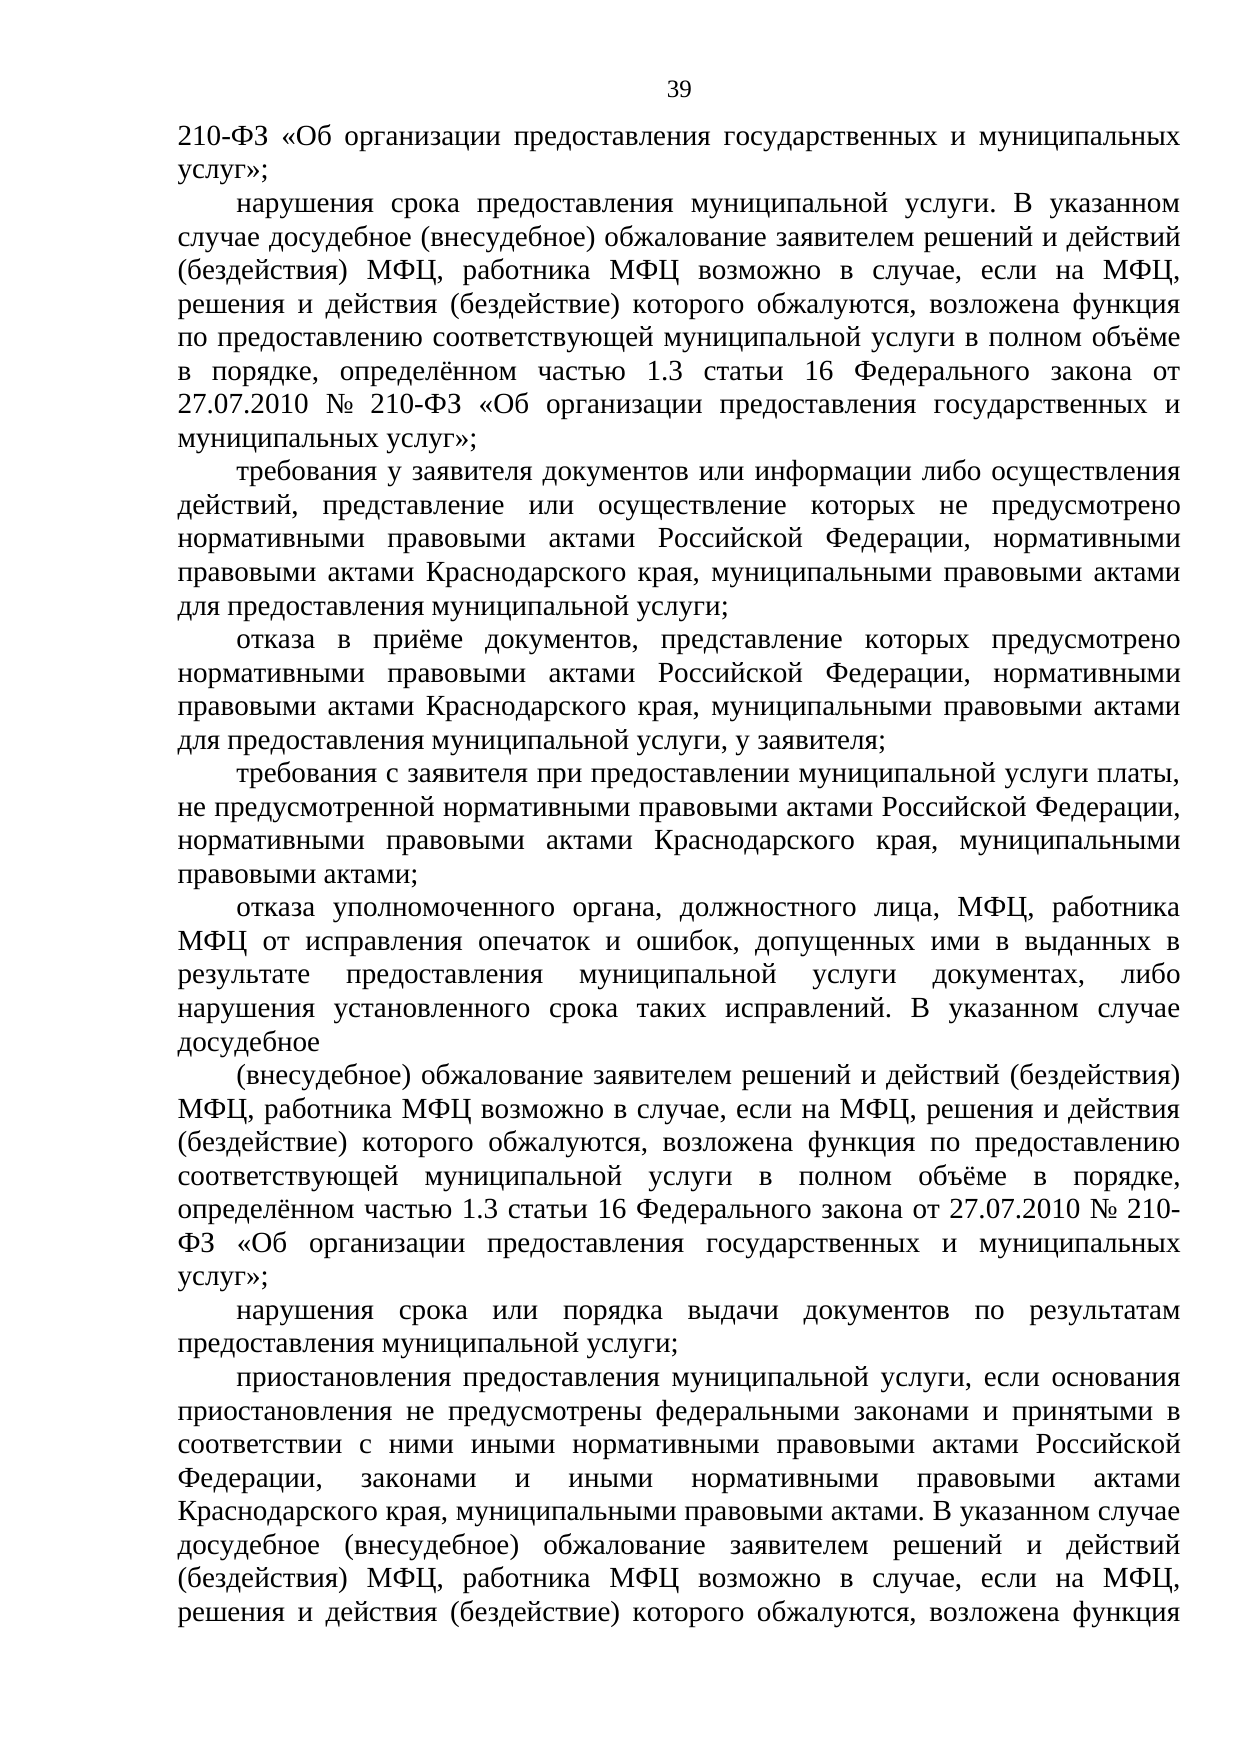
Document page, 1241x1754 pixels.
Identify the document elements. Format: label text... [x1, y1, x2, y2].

text требования с заявителя при предоставлении муниципальной услуги платы, не предусмотренной нормативными правовыми актами Российской Федерации, нормативными правовыми актами Краснодарского края, муниципальными правовыми актами; [177, 755, 1181, 889]
text нарушения срока предоставления муниципальной услуги. В указанном случае досудебное (внесудебное) обжалование заявителем решений и действий (бездействия) МФЦ, работника МФЦ возможно в случае, если на МФЦ, решения и действия (бездействие) которого обжалуются, возложена функция по предоставлению соответствующей муниципальной услуги в полном объёме в порядке, определённом частью 1.3 статьи 16 Федерального закона от 27.07.2010 № 210-ФЗ «Об организации предоставления государственных и муниципальных услуг»; [177, 185, 1181, 453]
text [177, 1359, 1181, 1627]
text требования у заявителя документов или информации либо осуществления действий, представление или осуществление которых не предусмотрено нормативными правовыми актами Российской Федерации, нормативными правовыми актами Краснодарского края, муниципальными правовыми актами для предоставления муниципальной услуги; [177, 453, 1181, 621]
text отказа в приёме документов, представление которых предусмотрено нормативными правовыми актами Российской Федерации, нормативными правовыми актами Краснодарского края, муниципальными правовыми актами для предоставления муниципальной услуги, у заявителя; [177, 621, 1181, 755]
text нарушения срока или порядка выдачи документов по результатам предоставления муниципальной услуги; [177, 1292, 1181, 1359]
text отказа уполномоченного органа, должностного лица, МФЦ, работника МФЦ от исправления опечаток и ошибок, допущенных ими в выданных в результате предоставления муниципальной услуги документах, либо нарушения установленного срока таких исправлений. В указанном случае досудебное [177, 889, 1181, 1057]
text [177, 118, 1181, 185]
text (внесудебное) обжалование заявителем решений и действий (бездействия) МФЦ, работника МФЦ возможно в случае, если на МФЦ, решения и действия (бездействие) которого обжалуются, возложена функция по предоставлению соответствующей муниципальной услуги в полном объёме в порядке, определённом частью 1.3 статьи 16 Федерального закона от 27.07.2010 № 210-ФЗ «Об организации предоставления государственных и муниципальных услуг»; [177, 1057, 1181, 1292]
